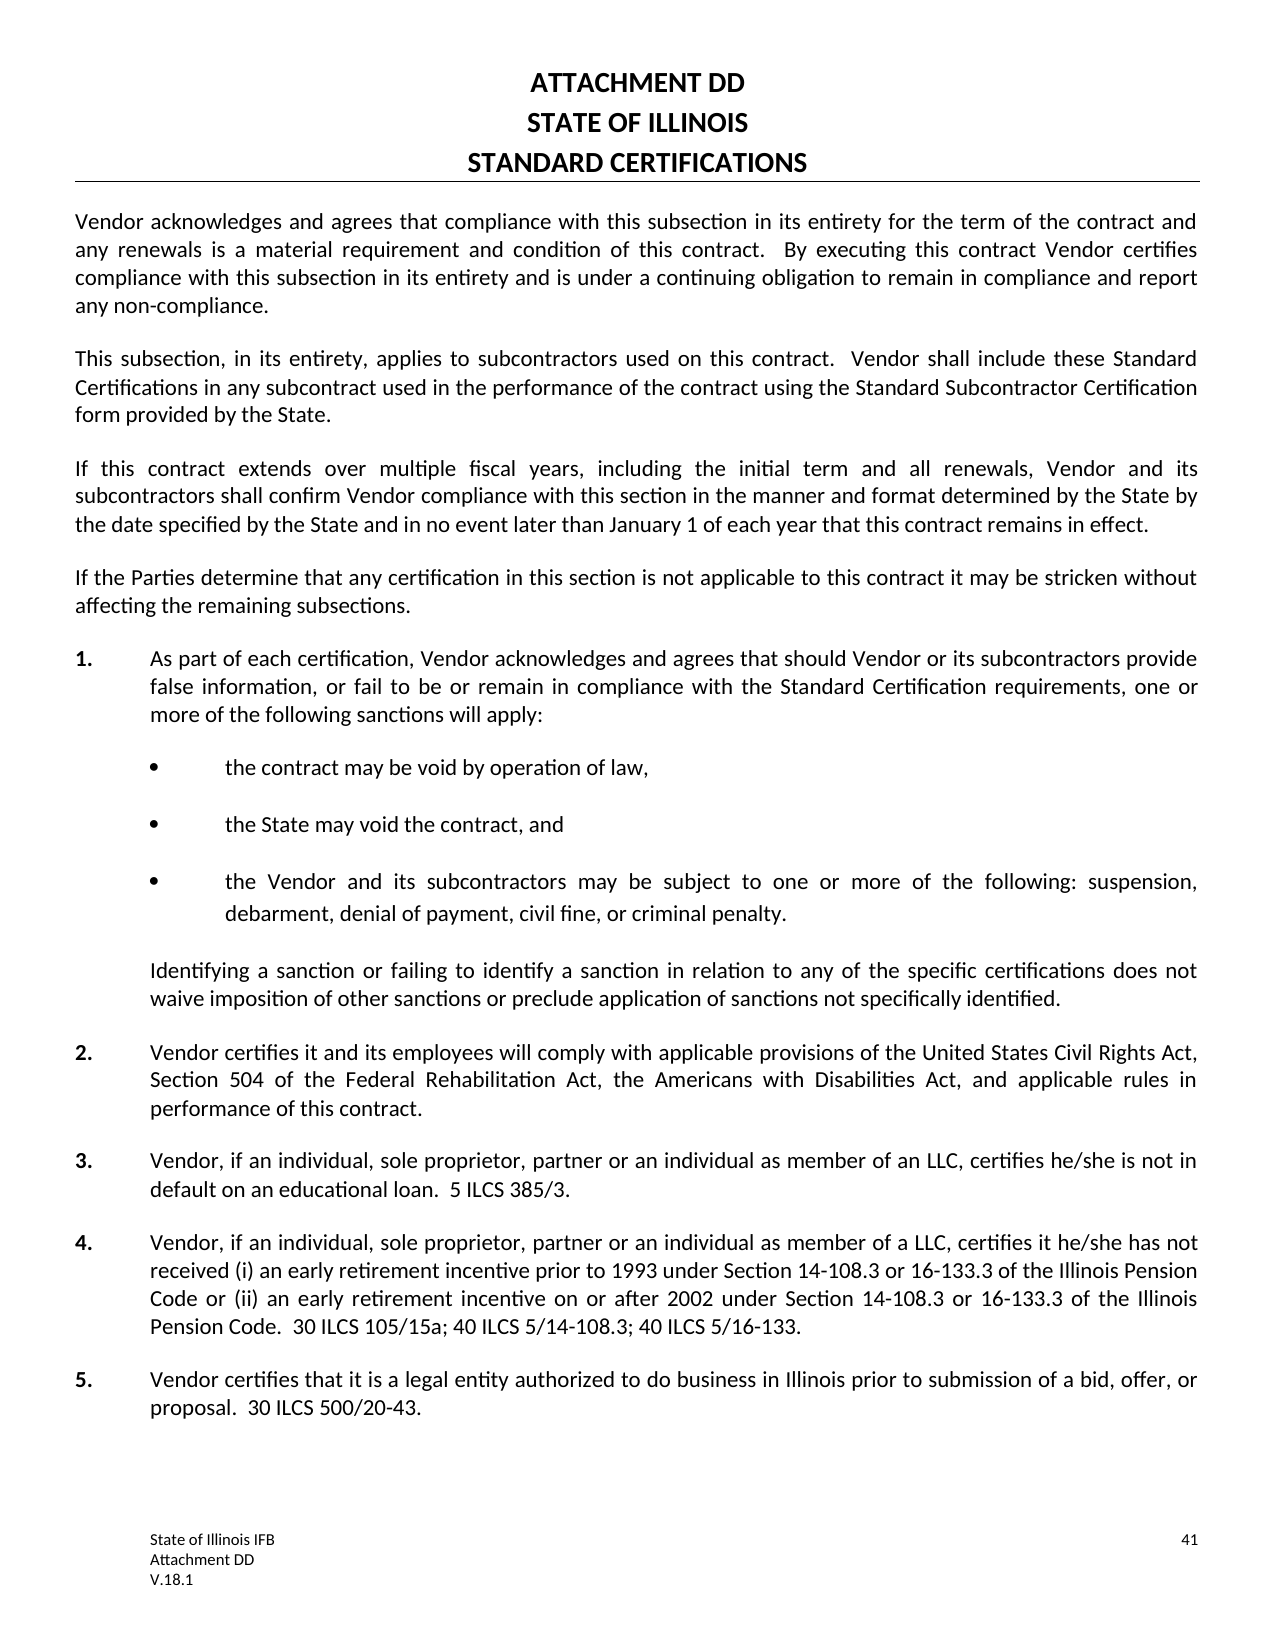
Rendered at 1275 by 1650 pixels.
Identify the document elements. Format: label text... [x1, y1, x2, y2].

list As part of each certification, Vendor acknowledges and agrees that should Vendor or its subcontractors provide false information, or fail to be or remain in compliance with the Standard Certification requirements, one or more of the following sanctions will apply: [75, 644, 1200, 728]
list the State may void the contract, and [150, 810, 1200, 838]
list If the Parties determine that any certification in this section is not applicable to this contract it may be stricken without affecting the remaining subsections. [75, 563, 1200, 619]
list Vendor certifies that it is a legal entity authorized to do business in Illinois prior to submission of a bid, offer, or proposal. 30 ILCS 500/20-43. [75, 1365, 1200, 1421]
list Vendor acknowledges and agrees that compliance with this subsection in its entirety for the term of the contract and any renewals is a material requirement and condition of this contract. By executing this contract Vendor certifies compliance with this subsection in its entirety and is under a continuing obligation to remain in compliance and report any non-compliance. [75, 207, 1200, 319]
list the contract may be void by operation of law, [150, 753, 1200, 781]
list the Vendor and its subcontractors may be subject to one or more of the following: suspension, debarment, denial of payment, civil fine, or criminal penalty. [150, 867, 1200, 927]
list Vendor certifies it and its employees will comply with applicable provisions of the United States Civil Rights Act, Section 504 of the Federal Rehabilitation Act, the Americans with Disabilities Act, and applicable rules in performance of this contract. [75, 1038, 1200, 1122]
list Identifying a sanction or failing to identify a sanction in relation to any of the specific certifications does not waive imposition of other sanctions or preclude application of sanctions not specifically identified. [150, 957, 1200, 1013]
list Vendor, if an individual, sole proprietor, partner or an individual as member of a LLC, certifies it he/she has not received (i) an early retirement incentive prior to 1993 under Section 14-108.3 or 16-133.3 of the Illinois Pension Code or (ii) an early retirement incentive on or after 2002 under Section 14-108.3 or 16-133.3 of the Illinois Pension Code. 30 ILCS 105/15a; 40 ILCS 5/14-108.3; 40 ILCS 5/16-133. [75, 1228, 1200, 1340]
list If this contract extends over multiple fiscal years, including the initial term and all renewals, Vendor and its subcontractors shall confirm Vendor compliance with this section in the manner and format determined by the State by the date specified by the State and in no event later than January 1 of each year that this contract remains in effect. [75, 454, 1200, 538]
list Vendor, if an individual, sole proprietor, partner or an individual as member of an LLC, certifies he/she is not in default on an educational loan. 5 ILCS 385/3. [75, 1147, 1200, 1203]
list This subsection, in its entirety, applies to subcontractors used on this contract. Vendor shall include these Standard Certifications in any subcontract used in the performance of the contract using the Standard Subcontractor Certification form provided by the State. [75, 344, 1200, 429]
